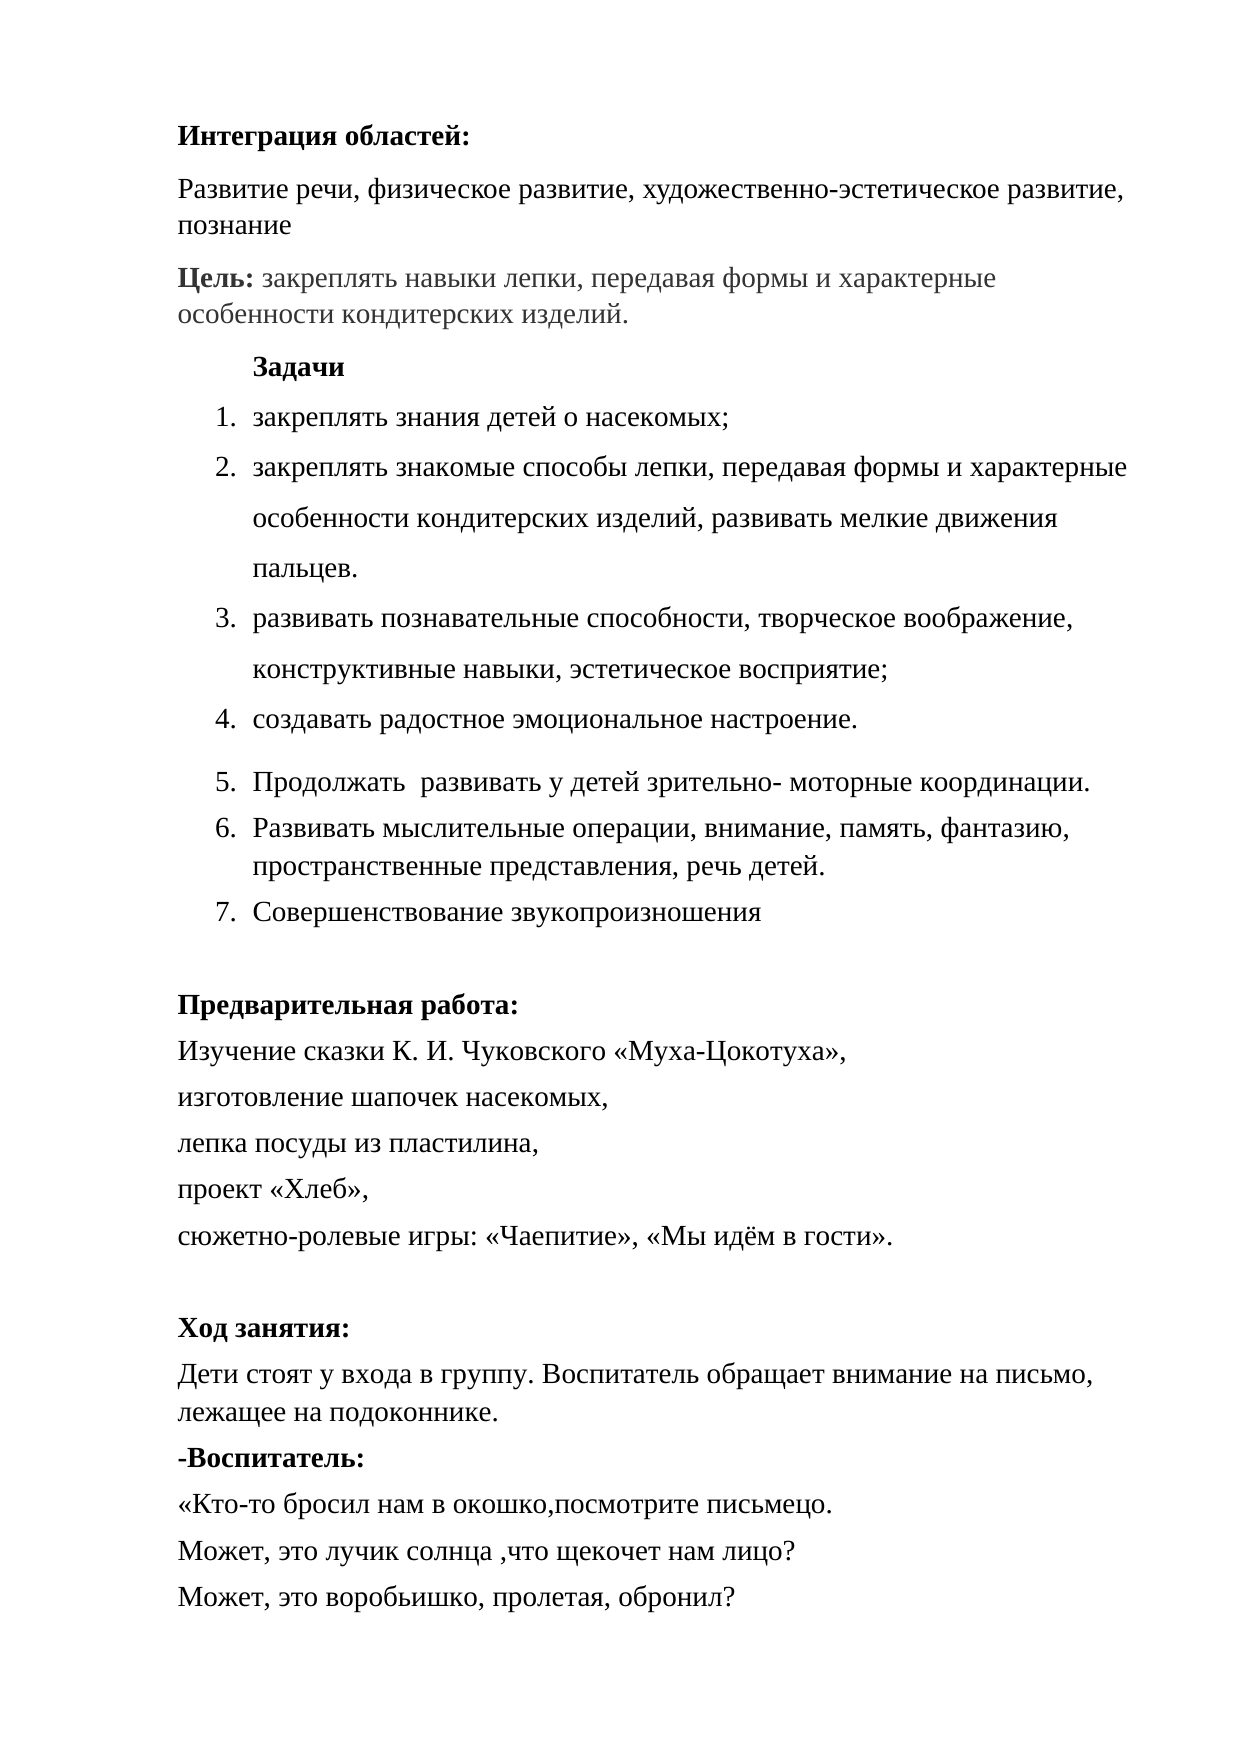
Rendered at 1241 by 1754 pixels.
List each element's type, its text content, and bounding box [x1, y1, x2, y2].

text «Кто-то бросил нам в окошко,посмотрите письмецо. [177, 1482, 1152, 1520]
text Задачи [252, 349, 1152, 382]
text изготовление шапочек насекомых, [177, 1074, 1152, 1113]
text Может, это воробьишко, пролетая, обронил? [177, 1574, 1152, 1612]
text Развитие речи, физическое развитие, художественно-эстетическое развитие, познание [177, 171, 1152, 241]
text -Воспитатель: [177, 1436, 1152, 1474]
list закреплять знакомые способы лепки, передавая формы и характерные особенности кондитерских изделий, развивать мелкие движения пальцев. [215, 449, 1152, 584]
list развивать познавательные способности, творческое воображение, конструктивные навыки, эстетическое восприятие; [215, 600, 1152, 684]
text Дети стоят у входа в группу. Воспитатель обращает внимание на письмо, лежащее на подоконнике. [177, 1351, 1152, 1428]
list Совершенствование звукопроизношения [215, 890, 1152, 928]
text Цель: закреплять навыки лепки, передавая формы и характерные особенности кондитерских изделий. [177, 260, 1152, 329]
list Развивать мыслительные операции, внимание, память, фантазию, пространственные представления, речь детей. [215, 805, 1152, 882]
text Ход занятия: [177, 1305, 1152, 1343]
text Изучение сказки К. И. Чуковского «Муха-Цокотуха», [177, 1028, 1152, 1067]
list создавать радостное эмоциональное настроение. [215, 701, 1152, 734]
text Интеграция областей: [177, 118, 1152, 152]
text Предварительная работа: [177, 982, 1152, 1020]
list закреплять знания детей о насекомых; [215, 399, 1152, 433]
list Продолжать развивать у детей зрительно- моторные координации. [215, 759, 1152, 797]
text сюжетно-ролевые игры: «Чаепитие», «Мы идём в гости». [177, 1213, 1152, 1251]
text Может, это лучик солнца ,что щекочет нам лицо? [177, 1528, 1152, 1566]
text проект «Хлеб», [177, 1167, 1152, 1205]
text лепка посуды из пластилина, [177, 1121, 1152, 1159]
